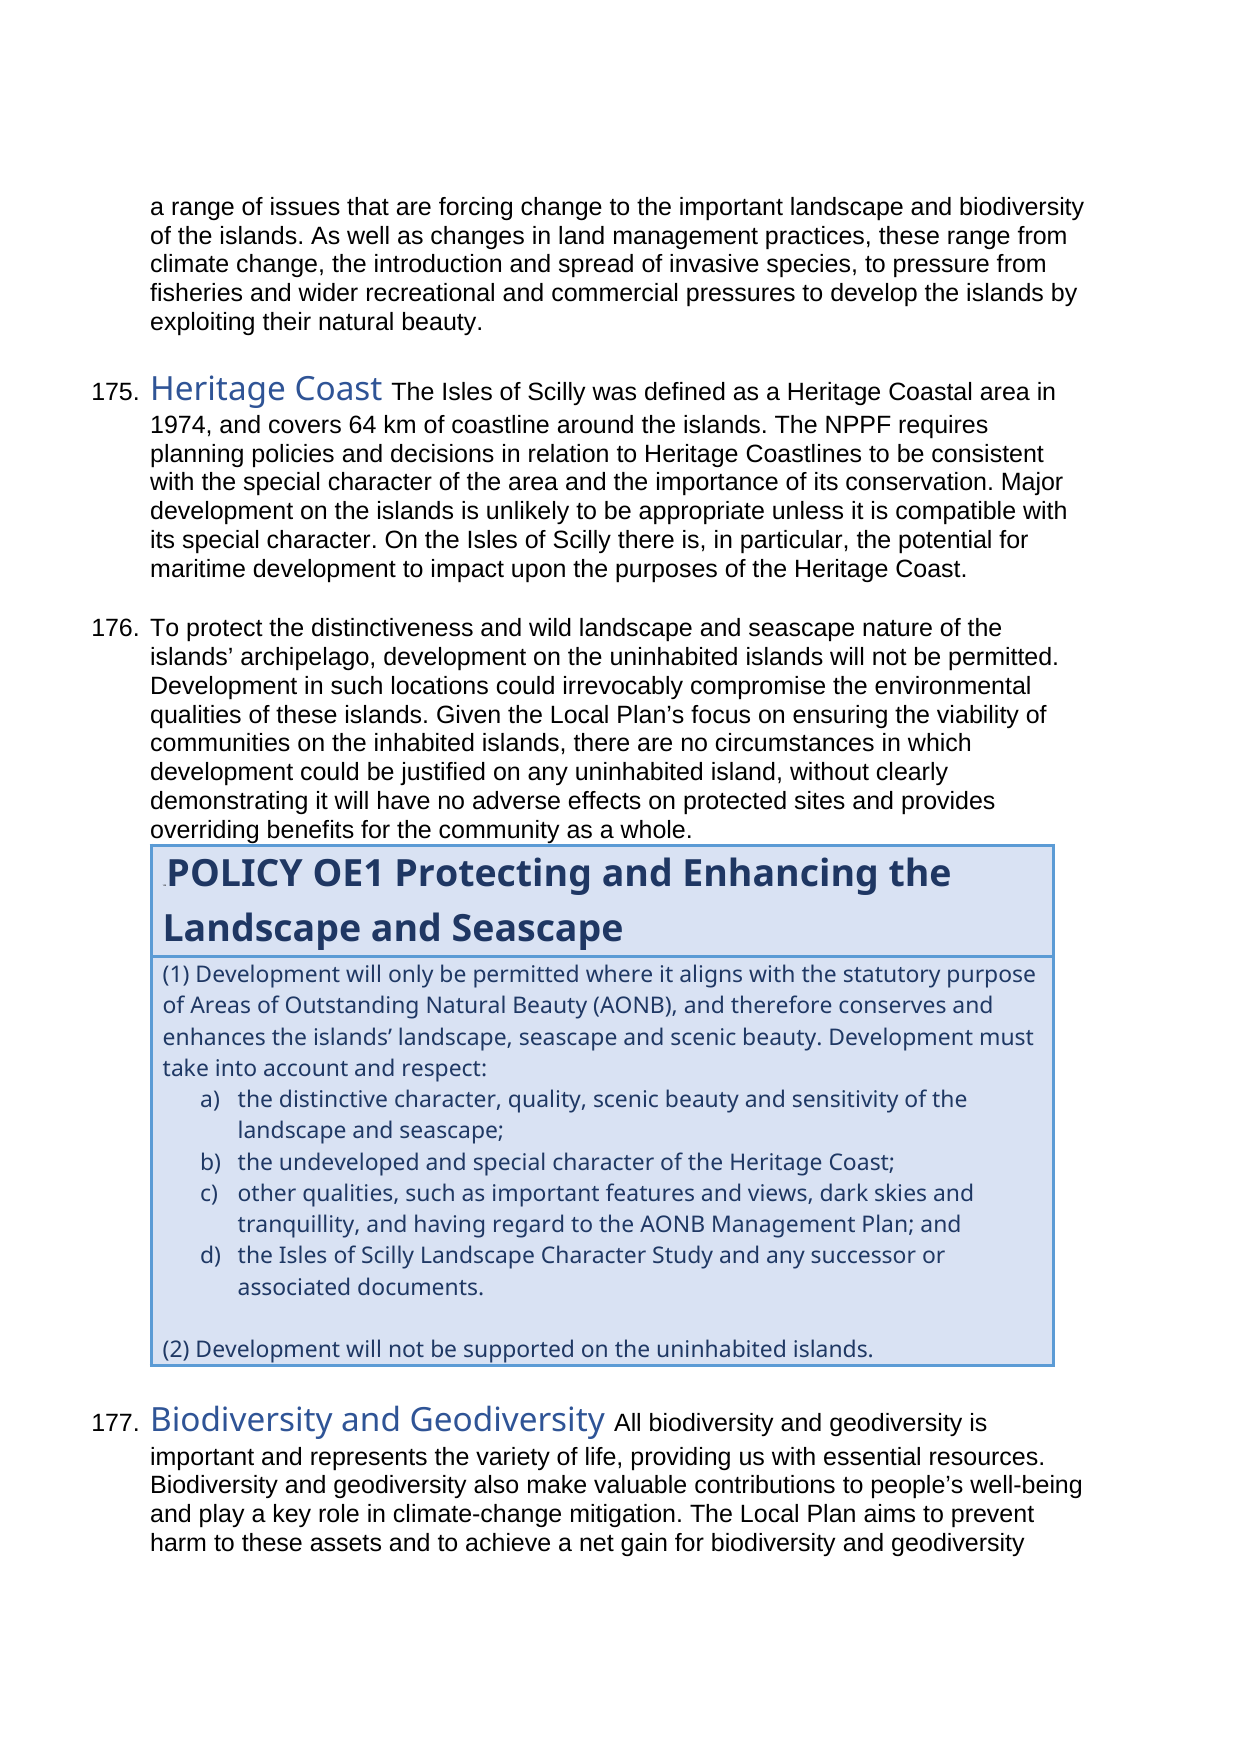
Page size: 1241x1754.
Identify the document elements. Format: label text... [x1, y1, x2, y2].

list To protect the distinctiveness and wild landscape and seascape nature of the islands’ archipelago, development on the uninhabited islands will not be permitted. Development in such locations could irrevocably compromise the environmental qualities of these islands. Given the Local Plan’s focus on ensuring the viability of communities on the inhabited islands, there are no circumstances in which development could be justified on any uninhabited island, without clearly demonstrating it will have no adverse effects on protected sites and provides overriding benefits for the community as a whole. [91, 613, 1090, 843]
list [91, 192, 1090, 336]
table_header 10BPOLICY OE1 Protecting and Enhancing the Landscape and Seascape [153, 847, 1052, 955]
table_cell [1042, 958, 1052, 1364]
list Heritage Coast The Isles of Scilly was defined as a Heritage Coastal area in 1974, and covers 64 km of coastline around the islands. The NPPF requires planning policies and decisions in relation to Heritage Coastlines to be consistent with the special character of the area and the importance of its conservation. Major development on the islands is unlikely to be appropriate unless it is compatible with its special character. On the Isles of Scilly there is, in particular, the potential for maritime development to impact upon the purposes of the Heritage Coast. [91, 364, 1090, 582]
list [91, 1396, 1090, 1556]
